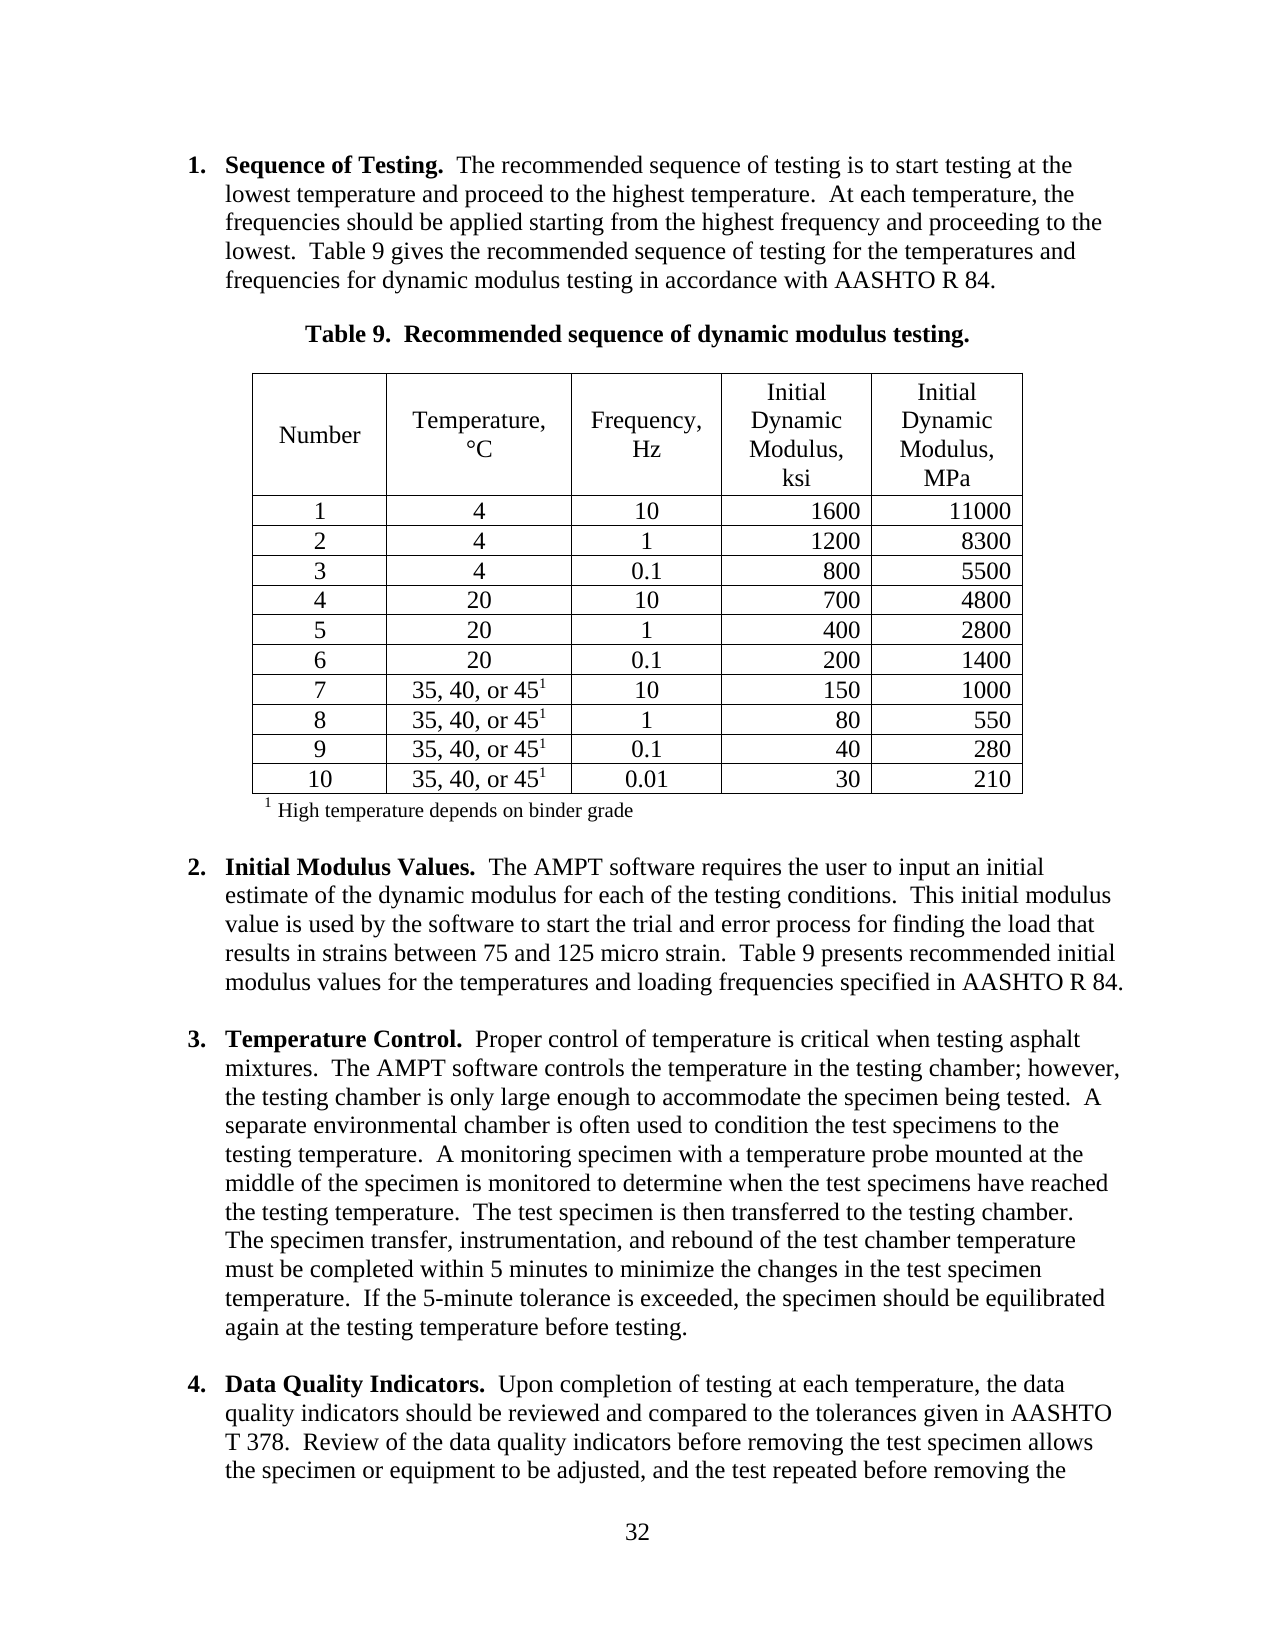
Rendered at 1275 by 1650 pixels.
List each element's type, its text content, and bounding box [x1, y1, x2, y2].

table_cell 7 [253, 675, 386, 704]
table_cell 30 [722, 764, 871, 793]
table_cell 10 [572, 496, 721, 525]
table_cell 0.01 [572, 764, 721, 793]
table_cell 4 [387, 556, 571, 584]
table_header Temperature, °C [387, 374, 571, 495]
table_cell 800 [722, 556, 871, 584]
table_cell 200 [722, 645, 871, 674]
table_cell 4 [387, 496, 571, 525]
table_cell 400 [722, 615, 871, 644]
table_cell 40 [722, 735, 871, 763]
table_cell 0.1 [572, 556, 721, 584]
table_cell 35, 40, or 451 [387, 675, 571, 704]
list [187, 1369, 1125, 1484]
table_cell 1000 [872, 675, 1022, 704]
table_cell 4800 [872, 586, 1022, 614]
table_cell 35, 40, or 451 [387, 705, 571, 733]
table_header Frequency, Hz [572, 374, 721, 495]
list Temperature Control. Proper control of temperature is critical when testing asphalt mixtures. The AMPT software controls the temperature in the testing chamber; however, the testing chamber is only large enough to accommodate the specimen being tested. A separate environmental chamber is often used to condition the test specimens to the testing temperature. A monitoring specimen with a temperature probe mounted at the middle of the specimen is monitored to determine when the test specimens have reached the testing temperature. The test specimen is then transferred to the testing chamber. The specimen transfer, instrumentation, and rebound of the test chamber temperature must be completed within 5 minutes to minimize the changes in the test specimen temperature. If the 5-minute tolerance is exceeded, the specimen should be equilibrated again at the testing temperature before testing. [187, 1024, 1125, 1340]
table_cell 8300 [872, 526, 1022, 555]
table_cell 9 [253, 735, 386, 763]
table_cell 0.1 [572, 645, 721, 674]
table_cell 3 [253, 556, 386, 584]
table_cell 4 [387, 526, 571, 555]
table_cell 20 [387, 645, 571, 674]
table_cell 20 [387, 586, 571, 614]
table_cell 1 [572, 526, 721, 555]
table_cell 700 [722, 586, 871, 614]
table_cell 35, 40, or 451 [387, 735, 571, 763]
table_header Number [253, 374, 386, 495]
table_cell 1600 [722, 496, 871, 525]
table_cell 0.1 [572, 735, 721, 763]
table_cell 210 [872, 764, 1022, 793]
table_header Initial Dynamic Modulus, MPa [872, 374, 1022, 495]
table_cell 10 [572, 675, 721, 704]
table_cell 2 [253, 526, 386, 555]
table_cell 1 [572, 615, 721, 644]
table_cell 150 [722, 675, 871, 704]
text Table 9. Recommended sequence of dynamic modulus testing. [150, 319, 1125, 347]
list Sequence of Testing. The recommended sequence of testing is to start testing at the lowest temperature and proceed to the highest temperature. At each temperature, the frequencies should be applied starting from the highest frequency and proceeding to the lowest. Table 9 gives the recommended sequence of testing for the temperatures and frequencies for dynamic modulus testing in accordance with AASHTO R 84. [187, 150, 1125, 294]
table_cell 5 [253, 615, 386, 644]
table_cell 5500 [872, 556, 1022, 584]
table_cell 11000 [872, 496, 1022, 525]
table_cell 10 [253, 764, 386, 793]
table_cell 4 [253, 586, 386, 614]
table_cell 8 [253, 705, 386, 733]
table_cell 10 [572, 586, 721, 614]
table_cell 1 [253, 496, 386, 525]
table_cell 35, 40, or 451 [387, 764, 571, 793]
table_cell 20 [387, 615, 571, 644]
table_cell 1200 [722, 526, 871, 555]
table_cell 2800 [872, 615, 1022, 644]
table_cell 6 [253, 645, 386, 674]
table_cell 280 [872, 735, 1022, 763]
table_cell 1400 [872, 645, 1022, 674]
table_cell 550 [872, 705, 1022, 733]
table_cell 80 [722, 705, 871, 733]
table_cell 1 [572, 705, 721, 733]
table_cell 1 High temperature depends on binder grade [253, 794, 1022, 823]
list Initial Modulus Values. The AMPT software requires the user to input an initial estimate of the dynamic modulus for each of the testing conditions. This initial modulus value is used by the software to start the trial and error process for finding the load that results in strains between 75 and 125 micro strain. Table 9 presents recommended initial modulus values for the temperatures and loading frequencies specified in AASHTO R 84. [187, 852, 1125, 995]
table_header Initial Dynamic Modulus, ksi [722, 374, 871, 495]
